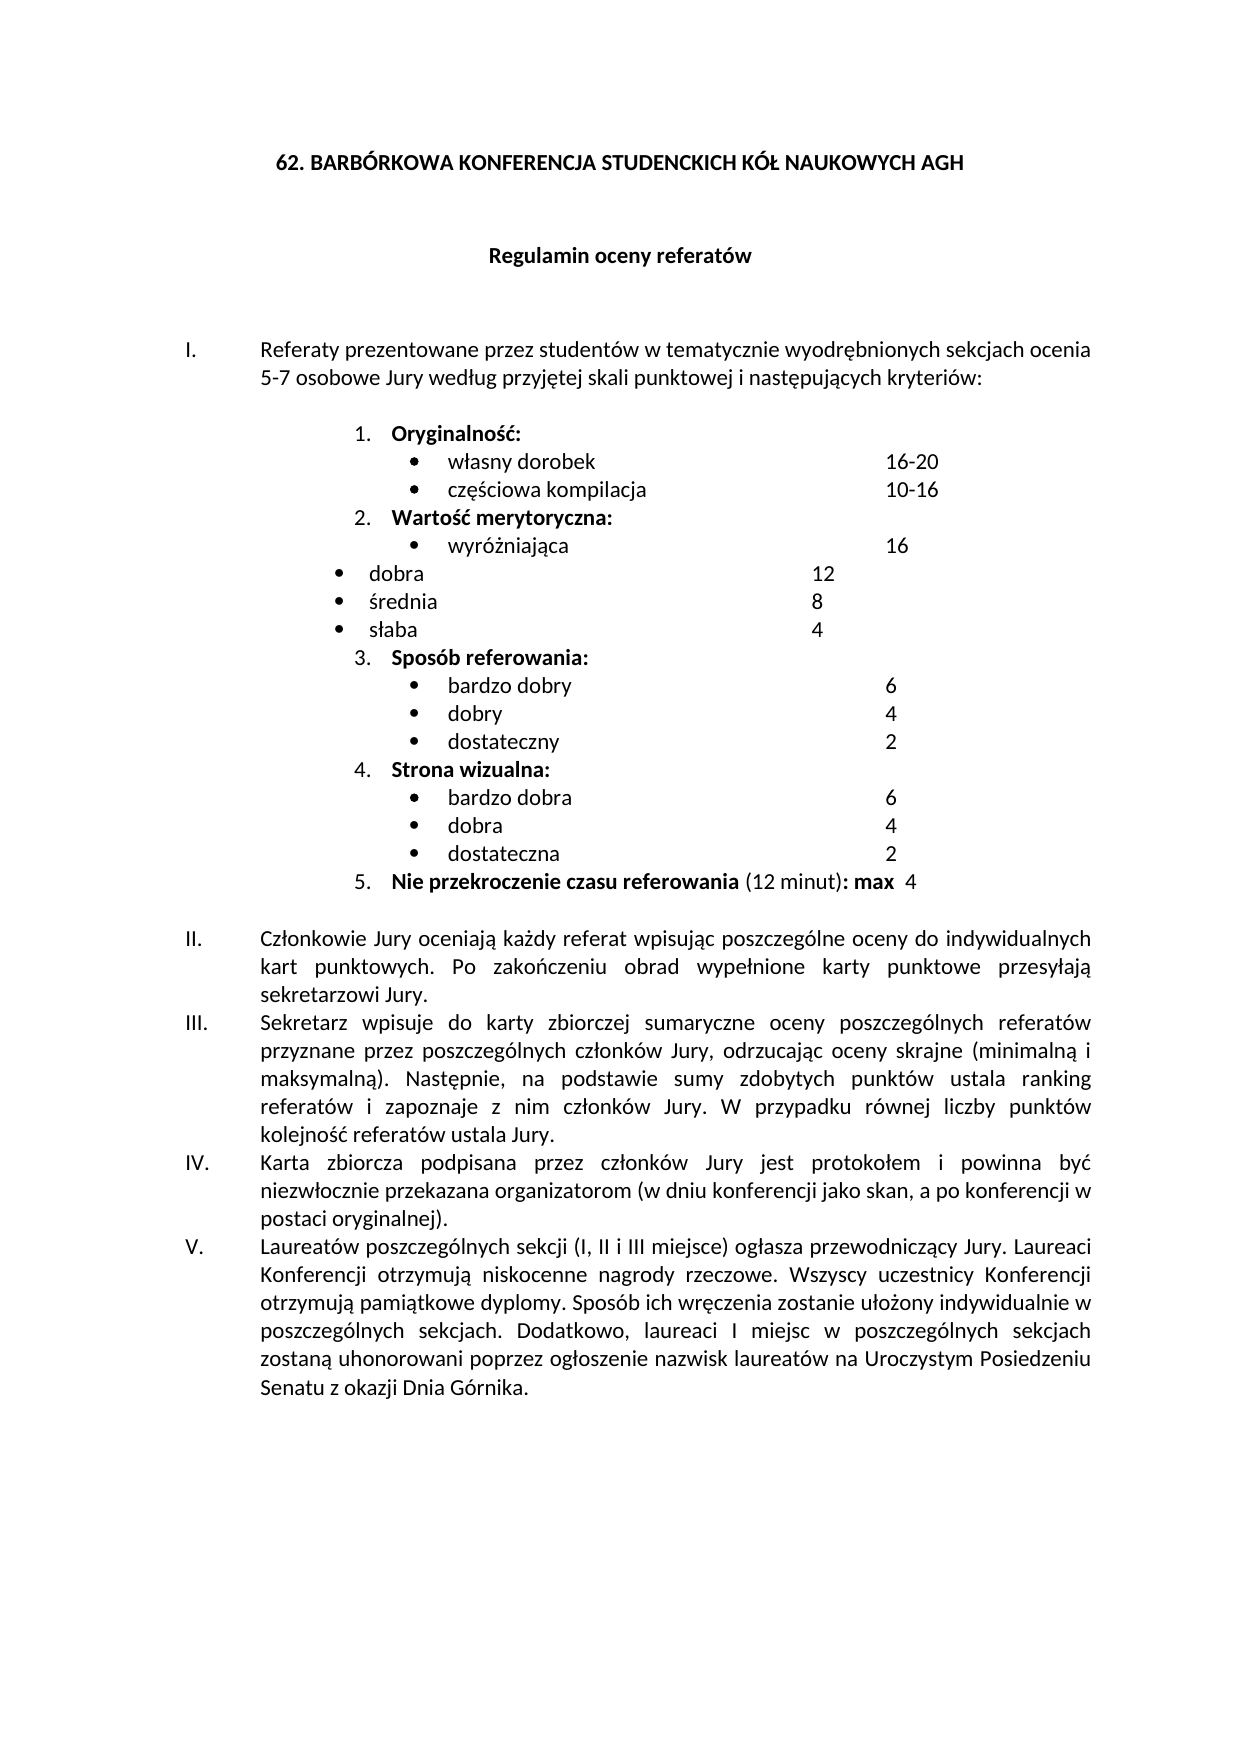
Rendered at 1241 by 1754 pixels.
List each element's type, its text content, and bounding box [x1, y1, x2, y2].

list dobra 12 [148, 559, 1093, 587]
list Strona wizualna: [354, 755, 1093, 783]
list dostateczna 2 [410, 839, 1093, 867]
list Sekretarz wpisuje do karty zbiorczej sumaryczne oceny poszczególnych referatów przyznane przez poszczególnych członków Jury, odrzucając oceny skrajne (minimalną i maksymalną). Następnie, na podstawie sumy zdobytych punktów ustala ranking referatów i zapoznaje z nim członków Jury. W przypadku równej liczby punktów kolejność referatów ustala Jury. [185, 1008, 1093, 1148]
list Referaty prezentowane przez studentów w tematycznie wyodrębnionych sekcjach ocenia 5-7 osobowe Jury według przyjętej skali punktowej i następujących kryteriów: [185, 335, 1093, 391]
list dobra 4 [410, 811, 1093, 839]
list dobry 4 [410, 699, 1093, 727]
list Oryginalność: [354, 419, 1093, 447]
list Członkowie Jury oceniają każdy referat wpisując poszczególne oceny do indywidualnych kart punktowych. Po zakończeniu obrad wypełnione karty punktowe przesyłają sekretarzowi Jury. [185, 924, 1093, 1008]
list średnia 8 [148, 587, 1093, 615]
list dostateczny 2 [410, 727, 1093, 755]
list Wartość merytoryczna: [354, 503, 1093, 531]
list bardzo dobra 6 [410, 783, 1093, 811]
text Regulamin oceny referatów [148, 241, 1093, 269]
text 62. BARBÓRKOWA KONFERENCJA STUDENCKICH KÓŁ NAUKOWYCH AGH [148, 148, 1093, 176]
list Karta zbiorcza podpisana przez członków Jury jest protokołem i powinna być niezwłocznie przekazana organizatorom (w dniu konferencji jako skan, a po konferencji w postaci oryginalnej). [185, 1148, 1093, 1232]
list własny dorobek 16-20 [410, 447, 1093, 475]
list Nie przekroczenie czasu referowania (12 minut): max 4 [354, 867, 1093, 896]
list częściowa kompilacja 10-16 [410, 475, 1093, 503]
list wyróżniająca 16 [410, 531, 1093, 559]
list Laureatów poszczególnych sekcji (I, II i III miejsce) ogłasza przewodniczący Jury. Laureaci Konferencji otrzymują niskocenne nagrody rzeczowe. Wszyscy uczestnicy Konferencji otrzymują pamiątkowe dyplomy. Sposób ich wręczenia zostanie ułożony indywidualnie w poszczególnych sekcjach. Dodatkowo, laureaci I miejsc w poszczególnych sekcjach zostaną uhonorowani poprzez ogłoszenie nazwisk laureatów na Uroczystym Posiedzeniu Senatu z okazji Dnia Górnika. [185, 1232, 1093, 1401]
list słaba 4 [148, 615, 1093, 643]
list bardzo dobry 6 [410, 671, 1093, 699]
list Sposób referowania: [354, 643, 1093, 671]
